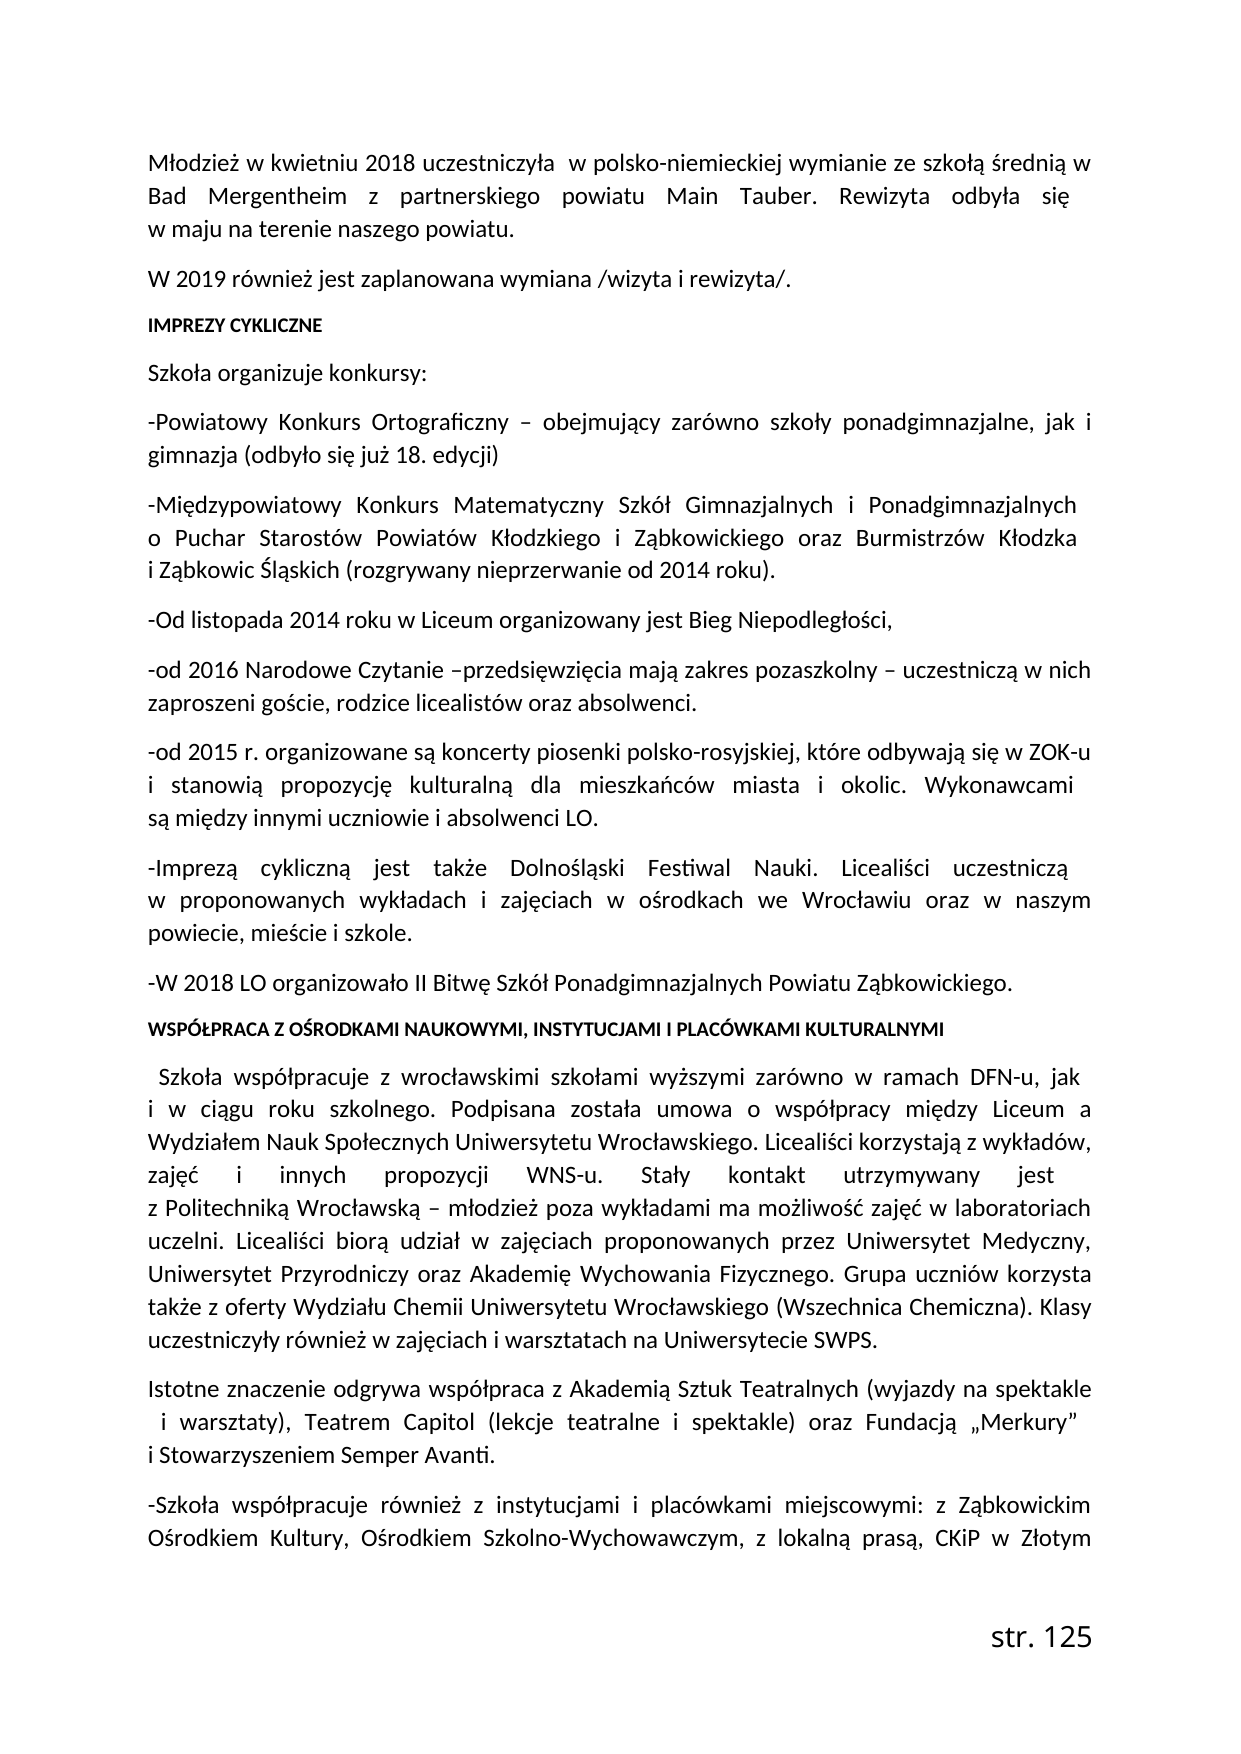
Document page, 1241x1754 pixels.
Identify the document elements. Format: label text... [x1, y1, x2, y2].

text Istotne znaczenie odgrywa współpraca z Akademią Sztuk Teatralnych (wyjazdy na spektakle i warsztaty), Teatrem Capitol (lekcje teatralne i spektakle) oraz Fundacją „Merkury” i Stowarzyszeniem Semper Avanti. [148, 1374, 1093, 1470]
text -Międzypowiatowy Konkurs Matematyczny Szkół Gimnazjalnych i Ponadgimnazjalnych o Puchar Starostów Powiatów Kłodzkiego i Ząbkowickiego oraz Burmistrzów Kłodzka i Ząbkowic Śląskich (rozgrywany nieprzerwanie od 2014 roku). [148, 489, 1093, 585]
text IMPREZY CYKLICZNE [148, 313, 1093, 338]
text -Imprezą cykliczną jest także Dolnośląski Festiwal Nauki. Licealiści uczestniczą w proponowanych wykładach i zajęciach w ośrodkach we Wrocławiu oraz w naszym powiecie, mieście i szkole. [148, 852, 1093, 948]
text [148, 1489, 1093, 1552]
text -W 2018 LO organizowało II Bitwę Szkół Ponadgimnazjalnych Powiatu Ząbkowickiego. [148, 967, 1093, 998]
text Młodzież w kwietniu 2018 uczestniczyła w polsko-niemieckiej wymianie ze szkołą średnią w Bad Mergentheim z partnerskiego powiatu Main Tauber. Rewizyta odbyła się w maju na terenie naszego powiatu. [148, 148, 1093, 244]
text -od 2015 r. organizowane są koncerty piosenki polsko-rosyjskiej, które odbywają się w ZOK-u i stanowią propozycję kulturalną dla mieszkańców miasta i okolic. Wykonawcami są między innymi uczniowie i absolwenci LO. [148, 736, 1093, 833]
text W 2019 również jest zaplanowana wymiana /wizyta i rewizyta/. [148, 263, 1093, 293]
text -od 2016 Narodowe Czytanie –przedsięwzięcia mają zakres pozaszkolny – uczestniczą w nich zaproszeni goście, rodzice licealistów oraz absolwenci. [148, 654, 1093, 717]
text -Od listopada 2014 roku w Liceum organizowany jest Bieg Niepodległości, [148, 604, 1093, 635]
text Szkoła współpracuje z wrocławskimi szkołami wyższymi zarówno w ramach DFN-u, jak i w ciągu roku szkolnego. Podpisana została umowa o współpracy między Liceum a Wydziałem Nauk Społecznych Uniwersytetu Wrocławskiego. Licealiści korzystają z wykładów, zajęć i innych propozycji WNS-u. Stały kontakt utrzymywany jest z Politechniką Wrocławską – młodzież poza wykładami ma możliwość zajęć w laboratoriach uczelni. Licealiści biorą udział w zajęciach proponowanych przez Uniwersytet Medyczny, Uniwersytet Przyrodniczy oraz Akademię Wychowania Fizycznego. Grupa uczniów korzysta także z oferty Wydziału Chemii Uniwersytetu Wrocławskiego (Wszechnica Chemiczna). Klasy uczestniczyły również w zajęciach i warsztatach na Uniwersytecie SWPS. [148, 1061, 1093, 1354]
text Szkoła organizuje konkursy: [148, 357, 1093, 387]
text -Powiatowy Konkurs Ortograficzny – obejmujący zarówno szkoły ponadgimnazjalne, jak i gimnazja (odbyło się już 18. edycji) [148, 406, 1093, 470]
text WSPÓŁPRACA Z OŚRODKAMI NAUKOWYMI, INSTYTUCJAMI I PLACÓWKAMI KULTURALNYMI [148, 1017, 1093, 1042]
